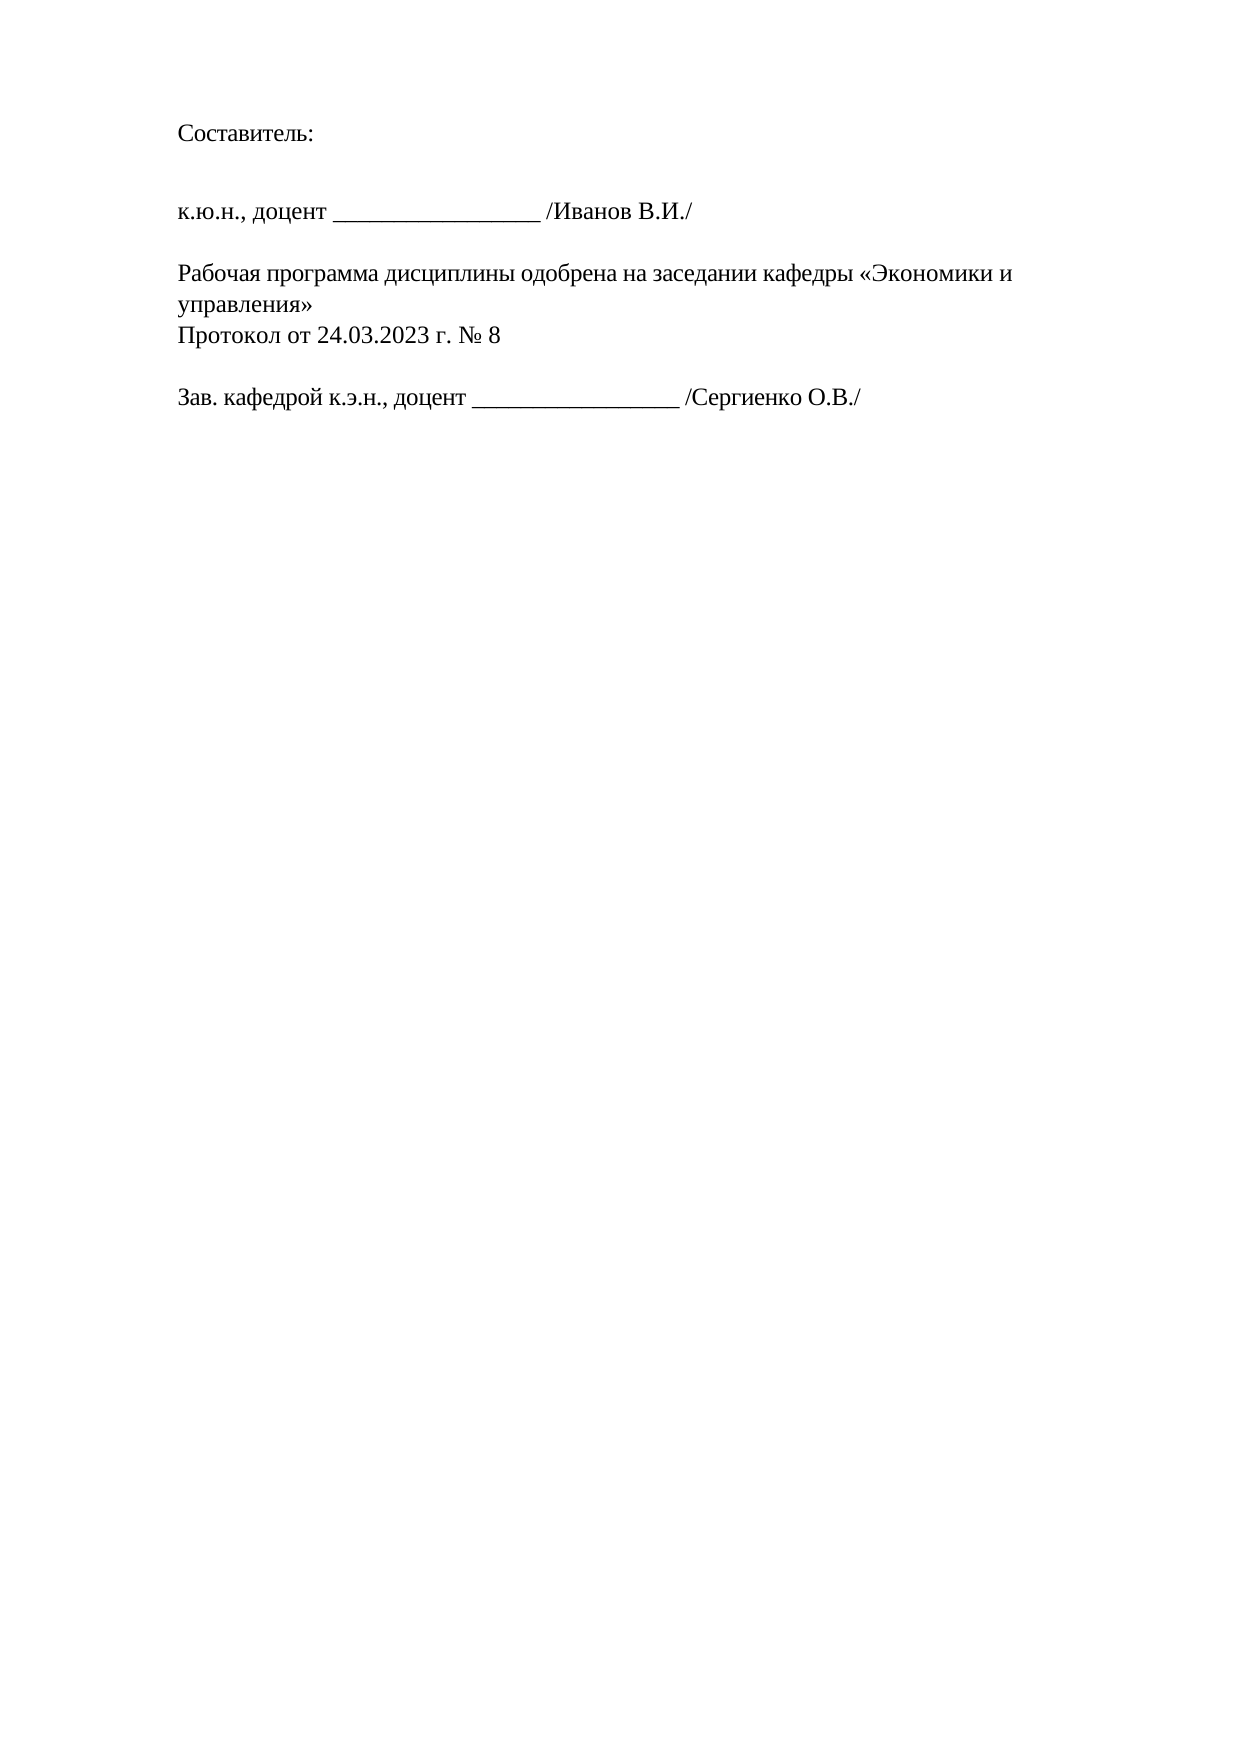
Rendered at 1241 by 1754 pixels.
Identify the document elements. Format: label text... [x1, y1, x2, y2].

text Рабочая программа дисциплины одобрена на заседании кафедры «Экономики и управления» [177, 258, 1152, 318]
text к.ю.н., доцент _________________ /Иванов В.И./ [177, 196, 1152, 225]
text Составитель: [177, 118, 1152, 147]
text Протокол от 24.03.2023 г. № 8 [177, 320, 1152, 349]
text Зав. кафедрой к.э.н., доцент _________________ /Сергиенко О.В./ [177, 382, 1152, 411]
